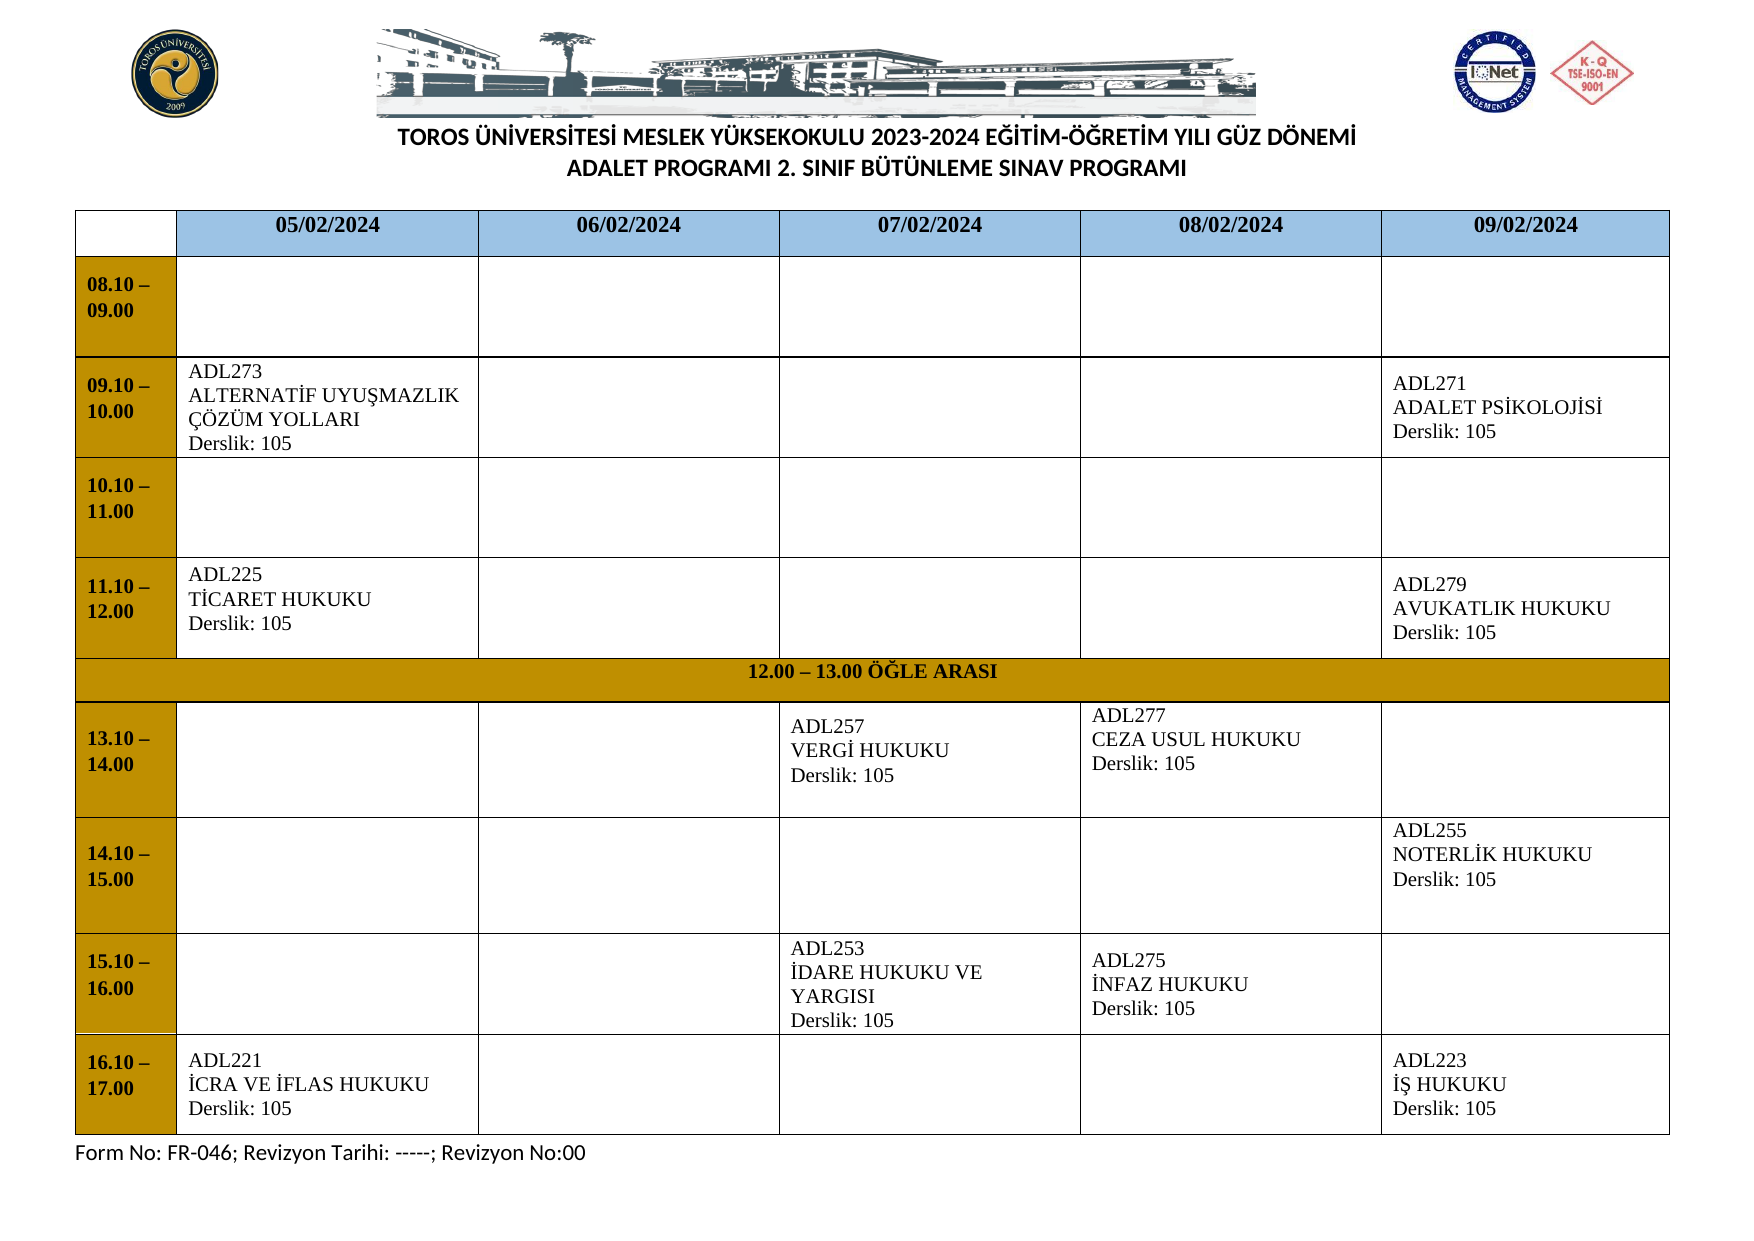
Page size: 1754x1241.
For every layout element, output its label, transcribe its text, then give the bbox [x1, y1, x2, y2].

table_cell [177, 458, 478, 557]
table_header 08/02/2024 [1081, 211, 1381, 256]
table_cell [479, 257, 779, 356]
table_cell [780, 558, 1080, 658]
table_header [76, 211, 176, 256]
table_cell [1382, 257, 1669, 356]
table_cell [1081, 257, 1381, 356]
table_cell 11.10 – 12.00 [76, 558, 176, 658]
table_cell [780, 1035, 1080, 1134]
table_cell [177, 818, 478, 933]
table_cell [1081, 358, 1381, 457]
table_cell 14.10 – 15.00 [76, 818, 176, 933]
table_cell [177, 257, 478, 356]
table_cell ADL277 CEZA USUL HUKUKU Derslik: 105 [1081, 703, 1381, 817]
table_cell 15.10 – 16.00 [76, 934, 176, 1033]
table_cell [479, 934, 779, 1033]
table_cell [1081, 558, 1381, 658]
table_header 05/02/2024 [177, 211, 478, 256]
table_cell [780, 818, 1080, 933]
table_cell [780, 358, 1080, 457]
table_cell ADL275 İNFAZ HUKUKU Derslik: 105 [1081, 934, 1381, 1033]
table_cell [780, 458, 1080, 557]
table_cell 09.10 – 10.00 [76, 358, 176, 457]
picture [1550, 40, 1634, 105]
table_cell [1081, 818, 1381, 933]
table_cell ADL273 ALTERNATİF UYUŞMAZLIK ÇÖZÜM YOLLARI Derslik: 105 [177, 358, 478, 457]
table_cell ADL255 NOTERLİK HUKUKU Derslik: 105 [1382, 818, 1669, 933]
table_cell [479, 558, 779, 658]
table_cell [1382, 934, 1669, 1033]
table_header 06/02/2024 [479, 211, 779, 256]
table_cell [1081, 458, 1381, 557]
table_cell ADL257 VERGİ HUKUKU Derslik: 105 [780, 703, 1080, 817]
picture [131, 29, 219, 118]
table_cell ADL221 İCRA VE İFLAS HUKUKU Derslik: 105 [177, 1035, 478, 1134]
table_cell ADL279 AVUKATLIK HUKUKU Derslik: 105 [1382, 558, 1669, 658]
table_cell [1382, 458, 1669, 557]
table_header 09/02/2024 [1382, 211, 1669, 256]
table_cell [479, 818, 779, 933]
table_cell 16.10 – 17.00 [76, 1035, 176, 1134]
table_cell 08.10 – 09.00 [76, 257, 176, 356]
table_cell [479, 458, 779, 557]
picture [1453, 29, 1536, 113]
table_cell [780, 257, 1080, 356]
table_cell ADL225 TİCARET HUKUKU Derslik: 105 [177, 558, 478, 658]
table_cell 10.10 – 11.00 [76, 458, 176, 557]
table_cell [177, 703, 478, 817]
table_cell [479, 703, 779, 817]
table_cell [479, 358, 779, 457]
table_cell ADL253 İDARE HUKUKU VE YARGISI Derslik: 105 [780, 934, 1080, 1033]
table_cell [1382, 703, 1669, 817]
table_cell [177, 934, 478, 1033]
table_cell ADL271 ADALET PSİKOLOJİSİ Derslik: 105 [1382, 358, 1669, 457]
table_cell 13.10 – 14.00 [76, 703, 176, 817]
table_cell [1081, 1035, 1381, 1134]
table_header 07/02/2024 [780, 211, 1080, 256]
picture [376, 29, 1256, 118]
table_cell ADL223 İŞ HUKUKU Derslik: 105 [1382, 1035, 1669, 1134]
table_cell 12.00 – 13.00 ÖĞLE ARASI [76, 659, 1669, 701]
table_cell [479, 1035, 779, 1134]
